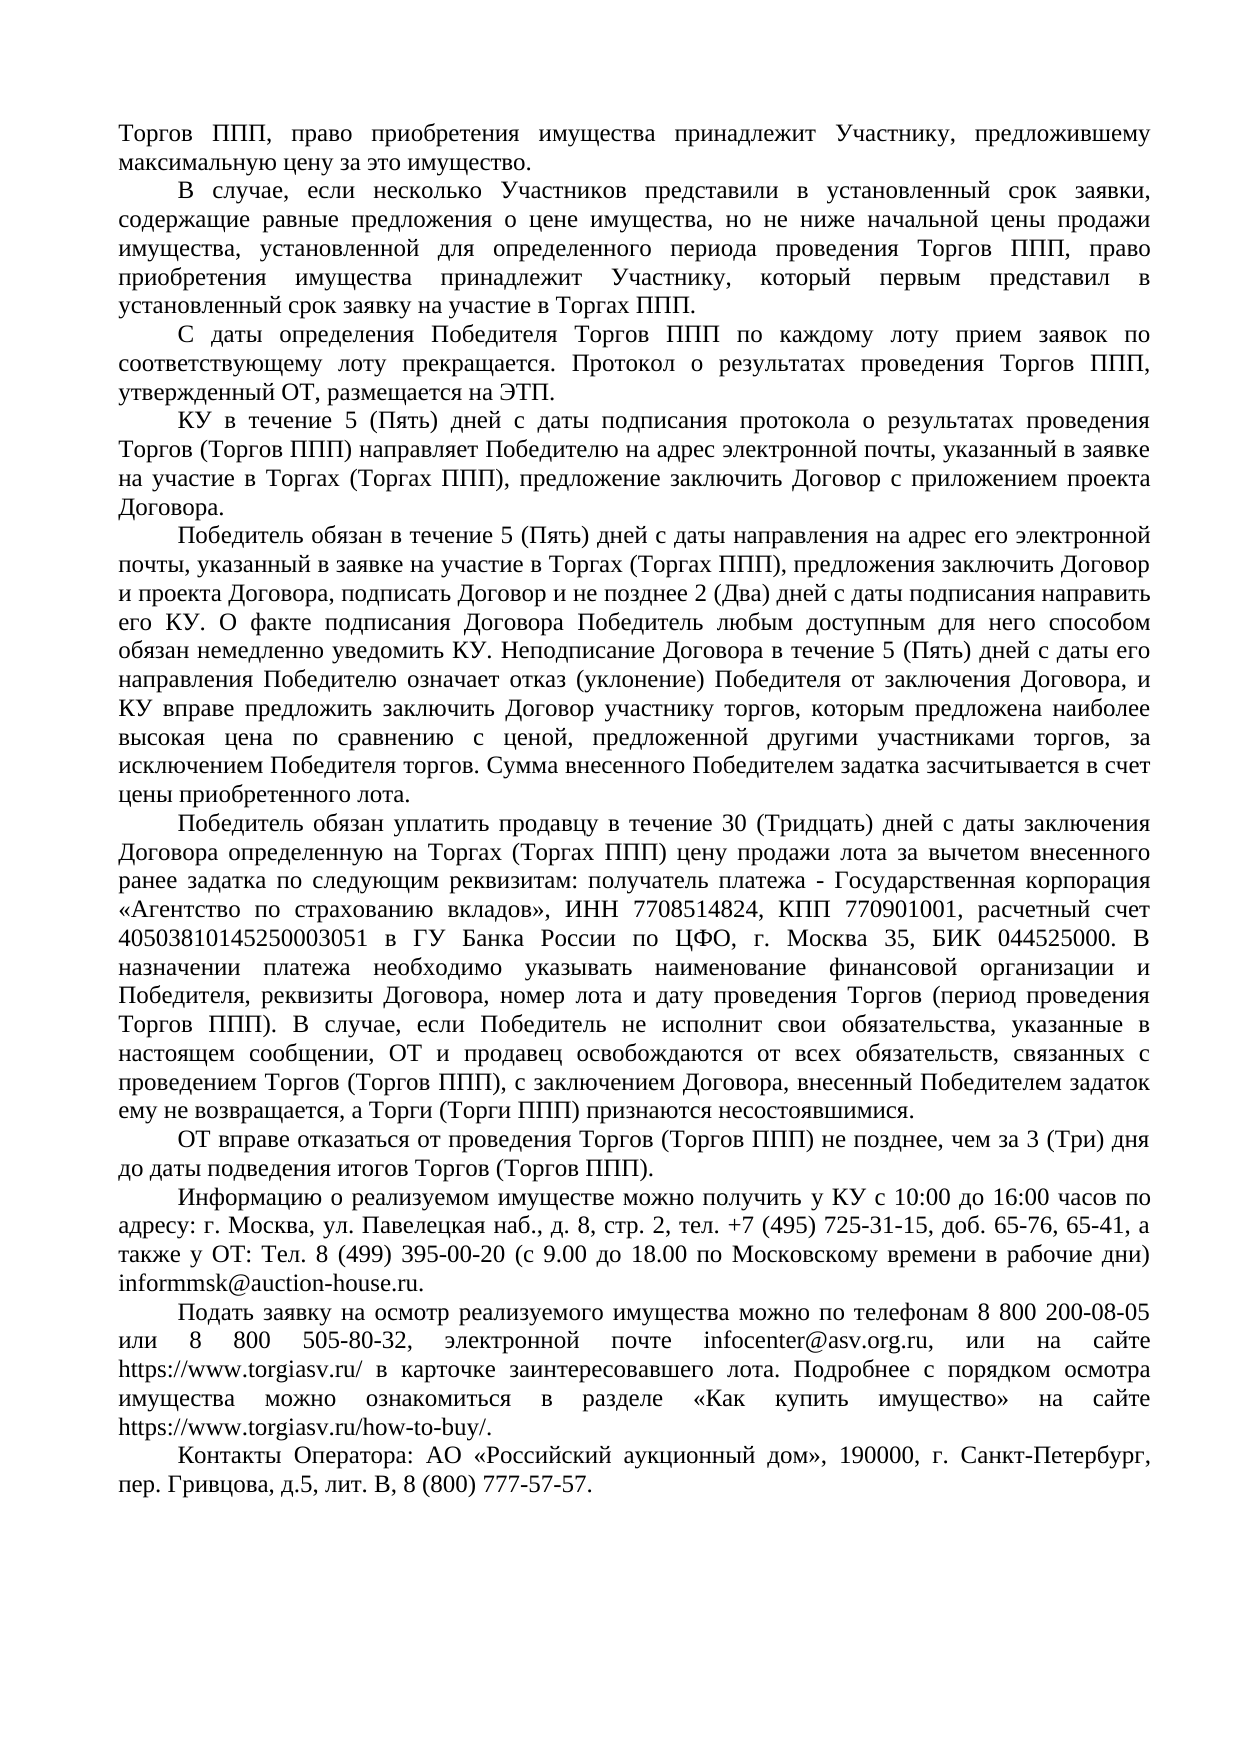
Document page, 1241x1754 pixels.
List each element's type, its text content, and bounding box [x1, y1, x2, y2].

text КУ в течение 5 (Пять) дней с даты подписания протокола о результатах проведения Торгов (Торгов ППП) направляет Победителю на адрес электронной почты, указанный в заявке на участие в Торгах (Торгах ППП), предложение заключить Договор с приложением проекта Договора. [118, 406, 1151, 521]
text В случае, если несколько Участников представили в установленный срок заявки, содержащие равные предложения о цене имущества, но не ниже начальной цены продажи имущества, установленной для определенного периода проведения Торгов ППП, право приобретения имущества принадлежит Участнику, который первым представил в установленный срок заявку на участие в Торгах ППП. [118, 176, 1151, 319]
text Контакты Оператора: АО «Российский аукционный дом», 190000, г. Санкт-Петербург, пер. Гривцова, д.5, лит. В, 8 (800) 777-57-57. [118, 1441, 1151, 1498]
text Победитель обязан уплатить продавцу в течение 30 (Тридцать) дней с даты заключения Договора определенную на Торгах (Торгах ППП) цену продажи лота за вычетом внесенного ранее задатка по следующим реквизитам: получатель платежа - Государственная корпорация «Агентство по страхованию вкладов», ИНН 7708514824, КПП 770901001, расчетный счет 40503810145250003051 в ГУ Банка России по ЦФО, г. Москва 35, БИК 044525000. В назначении платежа необходимо указывать наименование финансовой организации и Победителя, реквизиты Договора, номер лота и дату проведения Торгов (период проведения Торгов ППП). В случае, если Победитель не исполнит свои обязательства, указанные в настоящем сообщении, ОТ и продавец освобождаются от всех обязательств, связанных с проведением Торгов (Торгов ППП), с заключением Договора, внесенный Победителем задаток ему не возвращается, а Торги (Торги ППП) признаются несостоявшимися. [118, 808, 1151, 1124]
text Подать заявку на осмотр реализуемого имущества можно по телефонам 8 800 200-08-05 или 8 800 505-80-32, электронной почте infocenter@asv.org.ru, или на сайте https://www.torgiasv.ru/ в карточке заинтересовавшего лота. Подробнее с порядком осмотра имущества можно ознакомиться в разделе «Как купить имущество» на сайте https://www.torgiasv.ru/how-to-buy/. [118, 1297, 1151, 1441]
text Информацию о реализуемом имуществе можно получить у КУ с 10:00 до 16:00 часов по адресу: г. Москва, ул. Павелецкая наб., д. 8, стр. 2, тел. +7 (495) 725-31-15, доб. 65-76, 65-41, а также у ОТ: Тел. 8 (499) 395-00-20 (с 9.00 до 18.00 по Московскому времени в рабочие дни) informmsk@auction-house.ru. [118, 1182, 1151, 1297]
text С даты определения Победителя Торгов ППП по каждому лоту прием заявок по соответствующему лоту прекращается. Протокол о результатах проведения Торгов ППП, утвержденный ОТ, размещается на ЭТП. [118, 319, 1151, 406]
text ОТ вправе отказаться от проведения Торгов (Торгов ППП) не позднее, чем за 3 (Три) дня до даты подведения итогов Торгов (Торгов ППП). [118, 1124, 1151, 1182]
text Победитель обязан в течение 5 (Пять) дней с даты направления на адрес его электронной почты, указанный в заявке на участие в Торгах (Торгах ППП), предложения заключить Договор и проекта Договора, подписать Договор и не позднее 2 (Два) дней с даты подписания направить его КУ. О факте подписания Договора Победитель любым доступным для него способом обязан немедленно уведомить КУ. Неподписание Договора в течение 5 (Пять) дней с даты его направления Победителю означает отказ (уклонение) Победителя от заключения Договора, и КУ вправе предложить заключить Договор участнику торгов, которым предложена наиболее высокая цена по сравнению с ценой, предложенной другими участниками торгов, за исключением Победителя торгов. Сумма внесенного Победителем задатка засчитывается в счет цены приобретенного лота. [118, 521, 1151, 808]
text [118, 118, 1151, 176]
